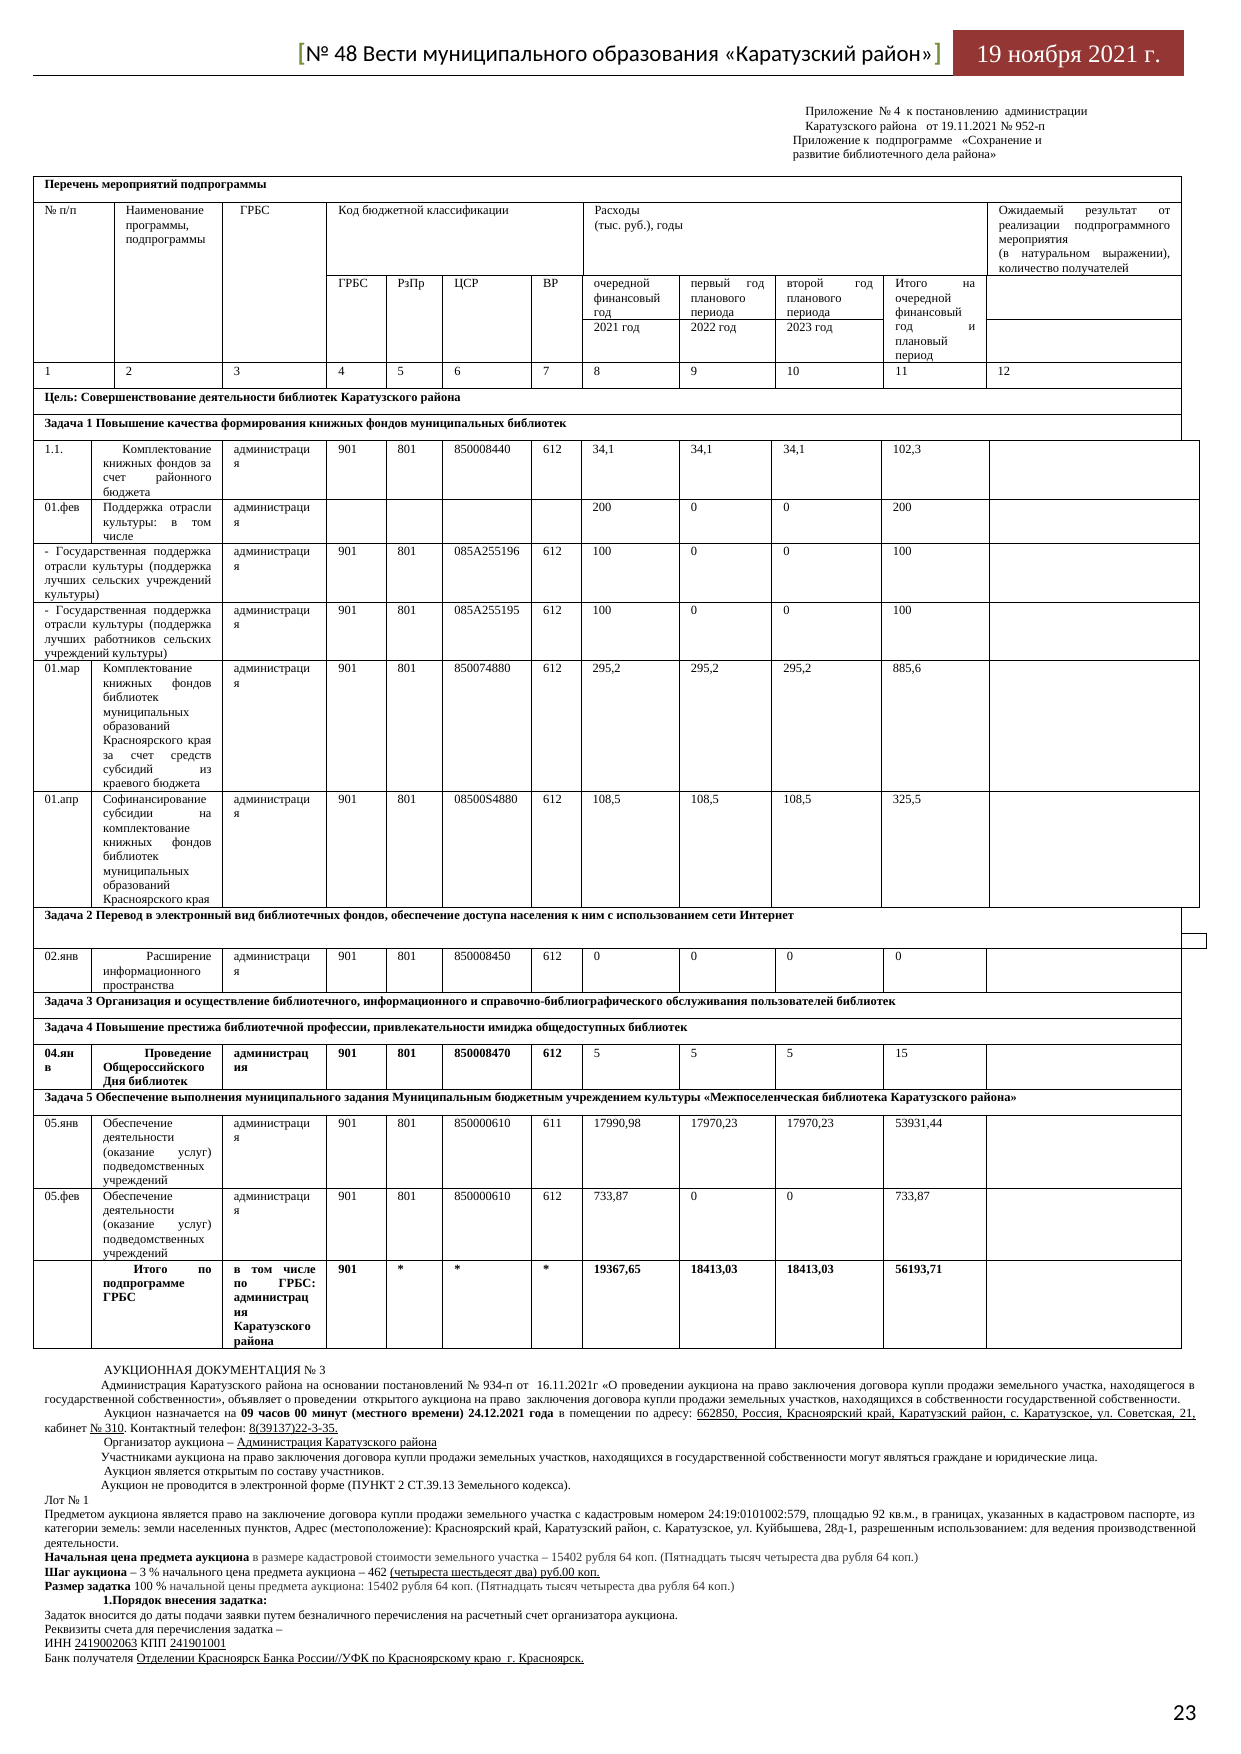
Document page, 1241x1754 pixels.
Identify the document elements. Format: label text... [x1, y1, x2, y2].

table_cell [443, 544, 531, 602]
text Аукцион назначается на 09 часов 00 минут (местного времени) 24.12.2021 года в помещении по адресу: 662850, Россия, Красноярский край, Каратузский район, с. Каратузское, ул. Советская, 21, кабинет № 310. Контактный телефон: 8(39137)22-3-35. [44, 1406, 1196, 1435]
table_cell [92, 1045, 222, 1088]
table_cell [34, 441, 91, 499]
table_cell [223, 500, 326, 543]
text Предметом аукциона является право на заключение договора купли продажи земельного участка с кадастровым номером 24:19:0101002:579, площадью 92 кв.м., в границах, указанных в кадастровом паспорте, из категории земель: земли населенных пунктов, Адрес (местоположение): Красноярский край, Каратузский район, с. Каратузское, ул. Куйбышева, 28д-1, разрешенным использованием: для ведения производственной деятельности. [44, 1507, 1196, 1550]
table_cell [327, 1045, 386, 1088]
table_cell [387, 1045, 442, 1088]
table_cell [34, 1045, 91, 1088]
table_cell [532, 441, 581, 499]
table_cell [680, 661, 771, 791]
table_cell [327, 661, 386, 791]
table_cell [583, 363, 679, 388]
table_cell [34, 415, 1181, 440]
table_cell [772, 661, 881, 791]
text Реквизиты счета для перечисления задатка – [44, 1622, 1196, 1636]
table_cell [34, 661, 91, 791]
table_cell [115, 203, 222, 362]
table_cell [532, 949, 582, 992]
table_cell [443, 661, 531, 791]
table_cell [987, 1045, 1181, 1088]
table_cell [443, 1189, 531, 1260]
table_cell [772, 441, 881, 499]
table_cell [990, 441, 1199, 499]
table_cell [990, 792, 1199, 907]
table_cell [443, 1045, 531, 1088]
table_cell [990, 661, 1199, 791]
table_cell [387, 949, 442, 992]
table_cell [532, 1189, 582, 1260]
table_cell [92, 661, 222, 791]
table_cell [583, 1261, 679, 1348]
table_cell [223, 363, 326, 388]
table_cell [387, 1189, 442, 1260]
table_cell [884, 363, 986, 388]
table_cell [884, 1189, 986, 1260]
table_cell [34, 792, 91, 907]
text АУКЦИОННАЯ ДОКУМЕНТАЦИЯ № 3 [44, 1363, 1196, 1377]
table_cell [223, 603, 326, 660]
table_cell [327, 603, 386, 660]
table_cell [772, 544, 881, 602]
text Приложение № 4 к постановлению администрации [664, 104, 1196, 118]
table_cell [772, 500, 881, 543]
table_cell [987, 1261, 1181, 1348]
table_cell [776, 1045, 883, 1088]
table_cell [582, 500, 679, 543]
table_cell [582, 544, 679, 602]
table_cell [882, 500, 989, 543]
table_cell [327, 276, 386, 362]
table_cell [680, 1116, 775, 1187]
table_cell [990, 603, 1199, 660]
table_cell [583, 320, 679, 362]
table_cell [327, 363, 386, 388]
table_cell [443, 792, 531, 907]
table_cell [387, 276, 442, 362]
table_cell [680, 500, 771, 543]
text Размер задатка 100 % начальной цены предмета аукциона: 15402 рубля 64 коп. (Пятнадцать тысяч четыреста два рубля 64 коп.) [44, 1579, 1196, 1593]
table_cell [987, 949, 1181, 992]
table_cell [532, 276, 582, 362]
text Приложение к подпрограмме «Сохранение и [664, 133, 1196, 147]
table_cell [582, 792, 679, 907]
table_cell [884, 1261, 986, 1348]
text Шаг аукциона – 3 % начального цена предмета аукциона – 462 (четыреста шестьдесят два) руб.00 коп. [44, 1564, 1196, 1579]
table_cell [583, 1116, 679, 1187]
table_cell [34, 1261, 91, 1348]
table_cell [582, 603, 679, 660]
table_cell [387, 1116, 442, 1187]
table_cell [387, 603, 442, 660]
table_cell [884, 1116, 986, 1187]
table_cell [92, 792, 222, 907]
text Аукцион является открытым по составу участников. [44, 1464, 1196, 1478]
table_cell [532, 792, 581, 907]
text Администрация Каратузского района на основании постановлений № 934-п от 16.11.2021г «О проведении аукциона на право заключения договора купли продажи земельного участка, находящегося в государственной собственности», объявляет о проведении открытого аукциона на право заключения договора купли продажи земельных участков, находящихся в собственности государственной собственности. [44, 1377, 1196, 1406]
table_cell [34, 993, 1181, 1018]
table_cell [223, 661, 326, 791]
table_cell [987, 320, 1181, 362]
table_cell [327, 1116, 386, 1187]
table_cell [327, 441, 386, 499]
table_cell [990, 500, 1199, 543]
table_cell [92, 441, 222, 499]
text Лот № 1 [44, 1492, 1196, 1507]
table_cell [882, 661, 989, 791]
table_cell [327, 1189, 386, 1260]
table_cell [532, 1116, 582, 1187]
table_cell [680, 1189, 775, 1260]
text Банк получателя Отделении Красноярск Банка России//УФК по Красноярскому краю г. Красноярск. [44, 1651, 1196, 1665]
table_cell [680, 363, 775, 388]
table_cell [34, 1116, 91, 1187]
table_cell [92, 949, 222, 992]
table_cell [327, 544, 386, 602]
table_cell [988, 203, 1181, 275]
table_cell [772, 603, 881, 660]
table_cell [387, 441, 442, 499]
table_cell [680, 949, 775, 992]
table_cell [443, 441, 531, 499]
text Начальная цена предмета аукциона в размере кадастровой стоимости земельного участка – 15402 рубля 64 коп. (Пятнадцать тысяч четыреста два рубля 64 коп.) [44, 1550, 1196, 1564]
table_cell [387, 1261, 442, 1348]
text развитие библиотечного дела района» [664, 147, 1196, 162]
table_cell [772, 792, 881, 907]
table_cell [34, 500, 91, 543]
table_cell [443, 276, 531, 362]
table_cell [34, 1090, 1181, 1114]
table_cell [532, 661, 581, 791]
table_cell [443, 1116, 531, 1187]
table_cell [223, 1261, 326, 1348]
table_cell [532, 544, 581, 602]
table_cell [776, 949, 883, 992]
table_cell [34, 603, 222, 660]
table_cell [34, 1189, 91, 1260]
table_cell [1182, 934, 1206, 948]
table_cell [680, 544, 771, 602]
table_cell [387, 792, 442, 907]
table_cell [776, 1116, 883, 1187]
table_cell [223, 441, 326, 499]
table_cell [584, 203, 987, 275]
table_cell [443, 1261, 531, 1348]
text ИНН 2419002063 КПП 241901001 [44, 1636, 1196, 1651]
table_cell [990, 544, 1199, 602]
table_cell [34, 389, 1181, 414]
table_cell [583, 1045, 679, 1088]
text Каратузского района от 19.11.2021 № 952-п [664, 118, 1196, 133]
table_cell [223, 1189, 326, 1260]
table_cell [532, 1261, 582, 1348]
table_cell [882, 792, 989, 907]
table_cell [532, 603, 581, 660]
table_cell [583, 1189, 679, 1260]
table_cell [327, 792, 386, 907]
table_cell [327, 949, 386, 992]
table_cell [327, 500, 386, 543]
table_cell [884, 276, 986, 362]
text 1.Порядок внесения задатка: [44, 1593, 1196, 1607]
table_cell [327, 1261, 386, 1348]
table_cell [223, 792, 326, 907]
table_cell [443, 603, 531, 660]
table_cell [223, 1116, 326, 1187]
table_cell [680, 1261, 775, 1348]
text Организатор аукциона – Администрация Каратузского района [44, 1435, 1196, 1449]
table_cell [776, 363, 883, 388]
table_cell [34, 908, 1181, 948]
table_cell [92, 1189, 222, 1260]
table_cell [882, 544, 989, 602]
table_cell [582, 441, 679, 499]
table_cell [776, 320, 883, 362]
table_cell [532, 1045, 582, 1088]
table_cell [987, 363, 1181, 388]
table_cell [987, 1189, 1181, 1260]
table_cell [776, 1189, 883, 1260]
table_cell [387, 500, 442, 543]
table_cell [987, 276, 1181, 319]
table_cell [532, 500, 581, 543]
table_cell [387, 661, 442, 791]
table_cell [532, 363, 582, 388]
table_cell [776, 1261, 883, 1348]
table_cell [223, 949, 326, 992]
text Задаток вносится до даты подачи заявки путем безналичного перечисления на расчетный счет организатора аукциона. [44, 1607, 1196, 1622]
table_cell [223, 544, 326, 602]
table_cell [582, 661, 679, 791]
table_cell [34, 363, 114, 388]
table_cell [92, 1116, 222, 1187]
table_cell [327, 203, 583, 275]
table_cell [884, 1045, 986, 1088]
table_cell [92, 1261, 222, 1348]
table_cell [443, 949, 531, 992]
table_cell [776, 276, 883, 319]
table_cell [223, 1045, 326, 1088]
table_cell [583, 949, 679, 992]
text Аукцион не проводится в электронной форме (ПУНКТ 2 СТ.39.13 Земельного кодекса). [44, 1478, 1196, 1492]
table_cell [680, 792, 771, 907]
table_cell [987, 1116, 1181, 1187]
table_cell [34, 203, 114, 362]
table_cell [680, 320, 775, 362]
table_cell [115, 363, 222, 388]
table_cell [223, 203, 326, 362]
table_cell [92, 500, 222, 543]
text Участниками аукциона на право заключения договора купли продажи земельных участков, находящихся в государственной собственности могут являться граждане и юридические лица. [44, 1449, 1196, 1464]
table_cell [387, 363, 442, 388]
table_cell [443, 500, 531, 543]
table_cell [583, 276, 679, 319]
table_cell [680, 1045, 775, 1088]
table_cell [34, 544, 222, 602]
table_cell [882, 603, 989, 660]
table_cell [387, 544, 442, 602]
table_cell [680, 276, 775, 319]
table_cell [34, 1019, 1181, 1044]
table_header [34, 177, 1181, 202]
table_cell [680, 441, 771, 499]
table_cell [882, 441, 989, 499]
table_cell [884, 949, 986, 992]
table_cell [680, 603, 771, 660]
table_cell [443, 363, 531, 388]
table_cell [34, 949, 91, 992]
